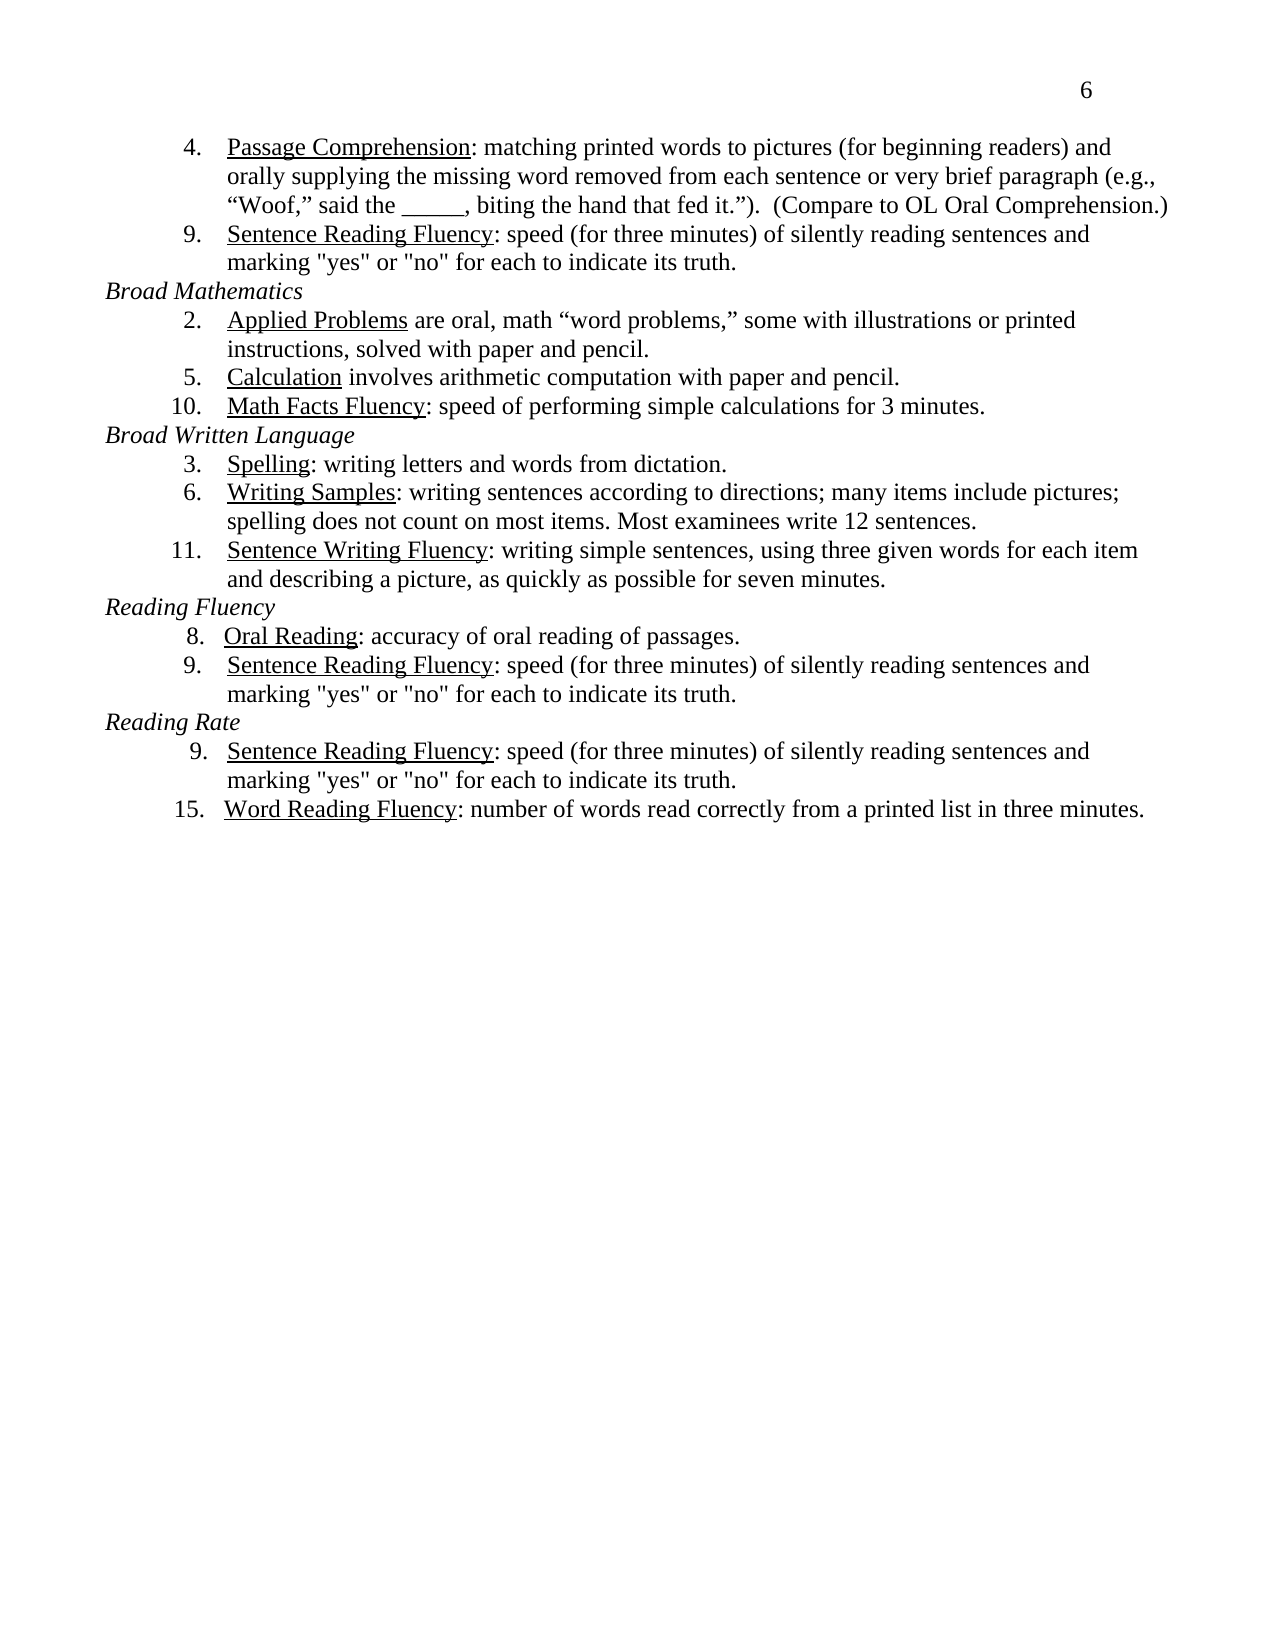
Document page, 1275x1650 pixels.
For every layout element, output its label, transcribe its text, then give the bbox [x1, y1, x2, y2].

text 5. Calculation involves arithmetic computation with paper and pencil. [171, 362, 1170, 391]
text 3. Spelling: writing letters and words from dictation. [171, 449, 1170, 477]
text 9. Sentence Reading Fluency: speed (for three minutes) of silently reading sentences and marking "yes" or "no" for each to indicate its truth. [171, 736, 1170, 794]
text instructions, solved with paper and pencil. [171, 334, 1170, 362]
text 8. Oral Reading: accuracy of oral reading of passages. [105, 621, 1170, 650]
text 9. Sentence Reading Fluency: speed (for three minutes) of silently reading sentences and marking "yes" or "no" for each to indicate its truth. [171, 219, 1170, 276]
text 4. Passage Comprehension: matching printed words to pictures (for beginning readers) and orally supplying the missing word removed from each sentence or very brief paragraph (e.g., “Woof,” said the _____, biting the hand that fed it.”). (Compare to OL Oral Comprehension.) [171, 132, 1170, 219]
text 10. Math Facts Fluency: speed of performing simple calculations for 3 minutes. [171, 391, 1170, 420]
text Reading Fluency [105, 592, 1170, 621]
text 6. Writing Samples: writing sentences according to directions; many items include pictures; spelling does not count on most items. Most examinees write 12 sentences. [171, 477, 1170, 535]
text Broad Mathematics [105, 276, 1170, 305]
text marking "yes" or "no" for each to indicate its truth. [152, 679, 1170, 707]
text 9. Sentence Reading Fluency: speed (for three minutes) of silently reading sentences and [105, 650, 1170, 679]
text 2. Applied Problems are oral, math “word problems,” some with illustrations or printed [171, 305, 1170, 334]
text Broad Written Language [105, 420, 1170, 449]
text Reading Rate [105, 707, 1170, 736]
text 11. Sentence Writing Fluency: writing simple sentences, using three given words for each item and describing a picture, as quickly as possible for seven minutes. [171, 535, 1170, 592]
text 15. Word Reading Fluency: number of words read correctly from a printed list in three minutes. [105, 794, 1170, 822]
